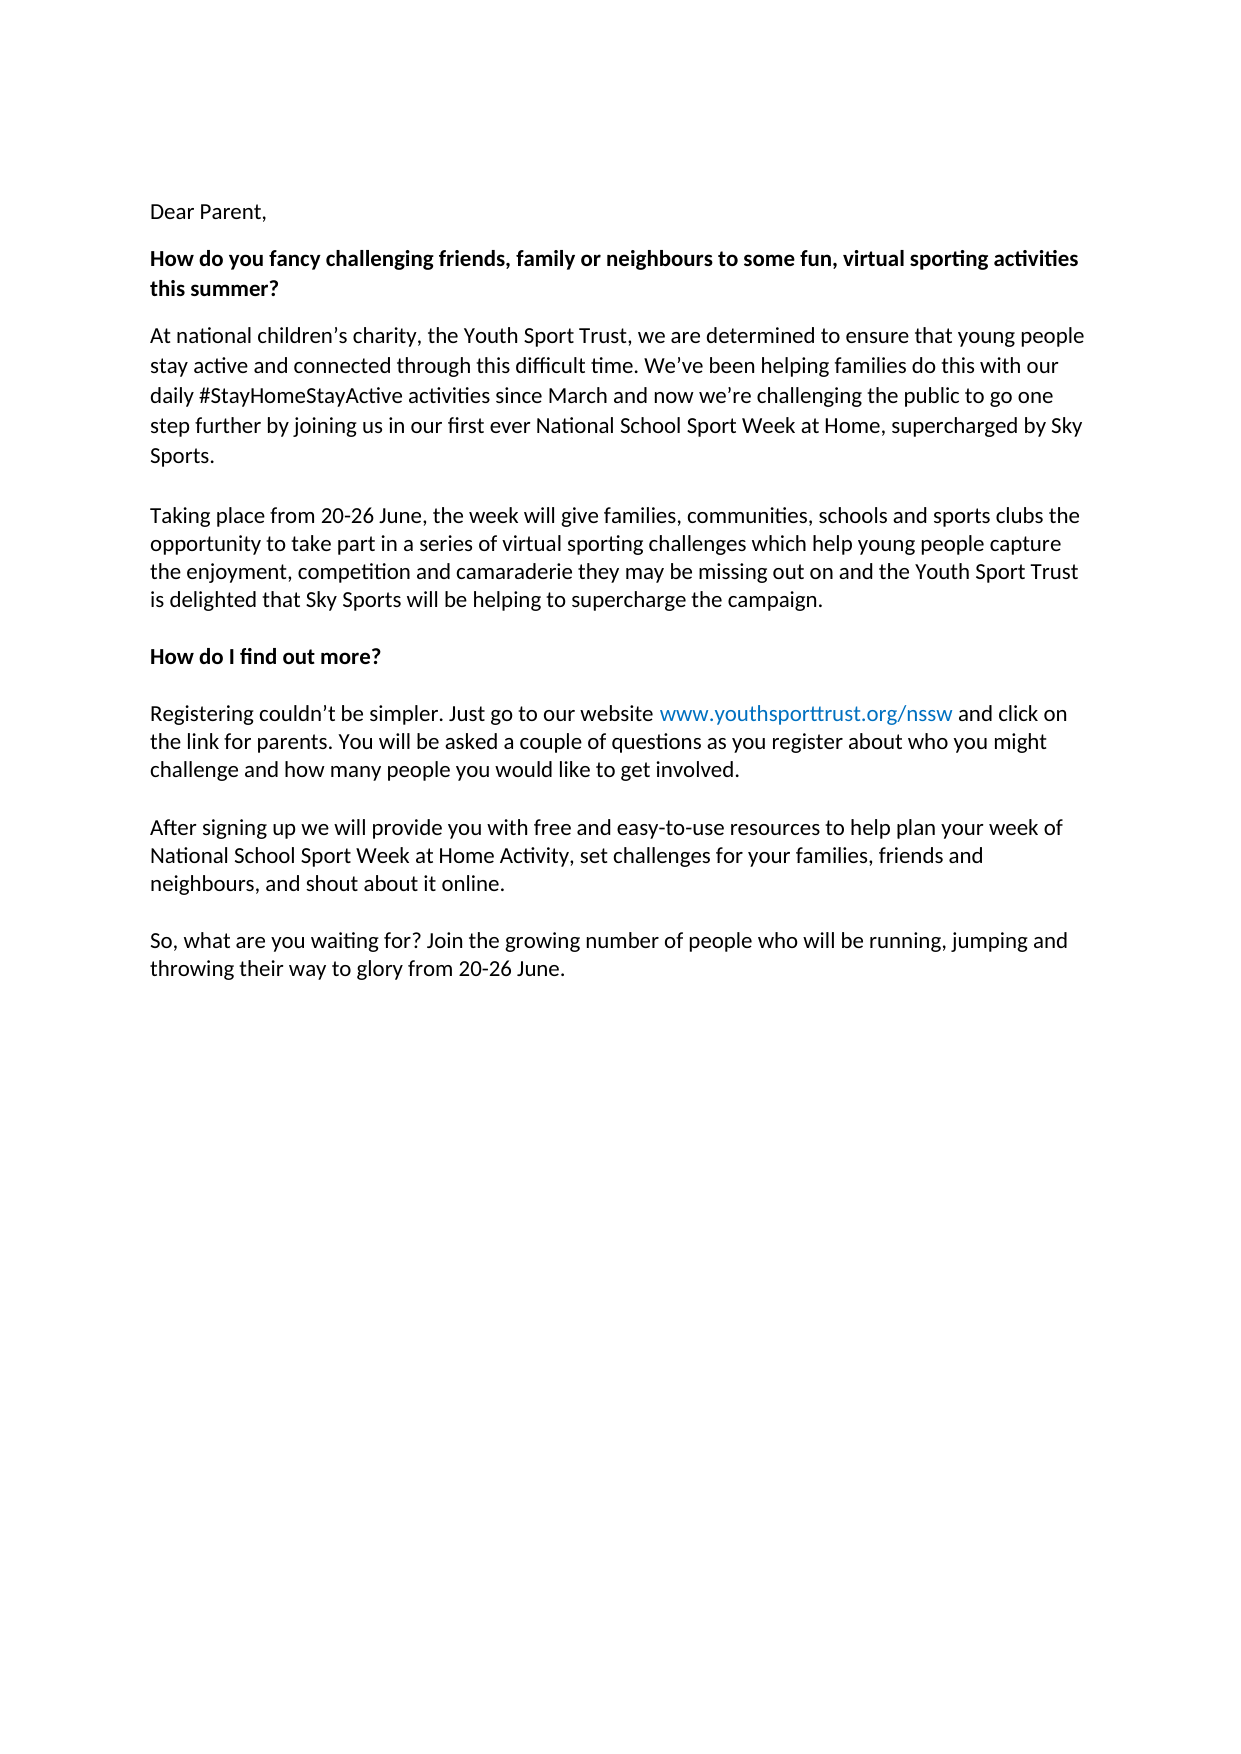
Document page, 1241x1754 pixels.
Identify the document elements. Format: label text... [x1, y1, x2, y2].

text How do you fancy challenging friends, family or neighbours to some fun, virtual sporting activities this summer? [150, 244, 1090, 302]
text At national children’s charity, the Youth Sport Trust, we are determined to ensure that young people stay active and connected through this difficult time. We’ve been helping families do this with our daily #StayHomeStayActive activities since March and now we’re challenging the public to go one step further by joining us in our first ever National School Sport Week at Home, supercharged by Sky Sports. [150, 321, 1090, 470]
text Taking place from 20-26 June, the week will give families, communities, schools and sports clubs the opportunity to take part in a series of virtual sporting challenges which help young people capture the enjoyment, competition and camaraderie they may be missing out on and the Youth Sport Trust is delighted that Sky Sports will be helping to supercharge the campaign. [150, 501, 1090, 613]
text So, what are you waiting for? Join the growing number of people who will be running, jumping and throwing their way to glory from 20-26 June. [150, 926, 1090, 982]
text Dear Parent, [150, 197, 1090, 225]
text Registering couldn’t be simpler. Just go to our website www.youthsporttrust.org/nssw and click on the link for parents. You will be asked a couple of questions as you register about who you might challenge and how many people you would like to get involved. [150, 699, 1090, 783]
text After signing up we will provide you with free and easy-to-use resources to help plan your week of National School Sport Week at Home Activity, set challenges for your families, friends and neighbours, and shout about it online. [150, 813, 1090, 897]
text How do I find out more? [150, 642, 1090, 670]
